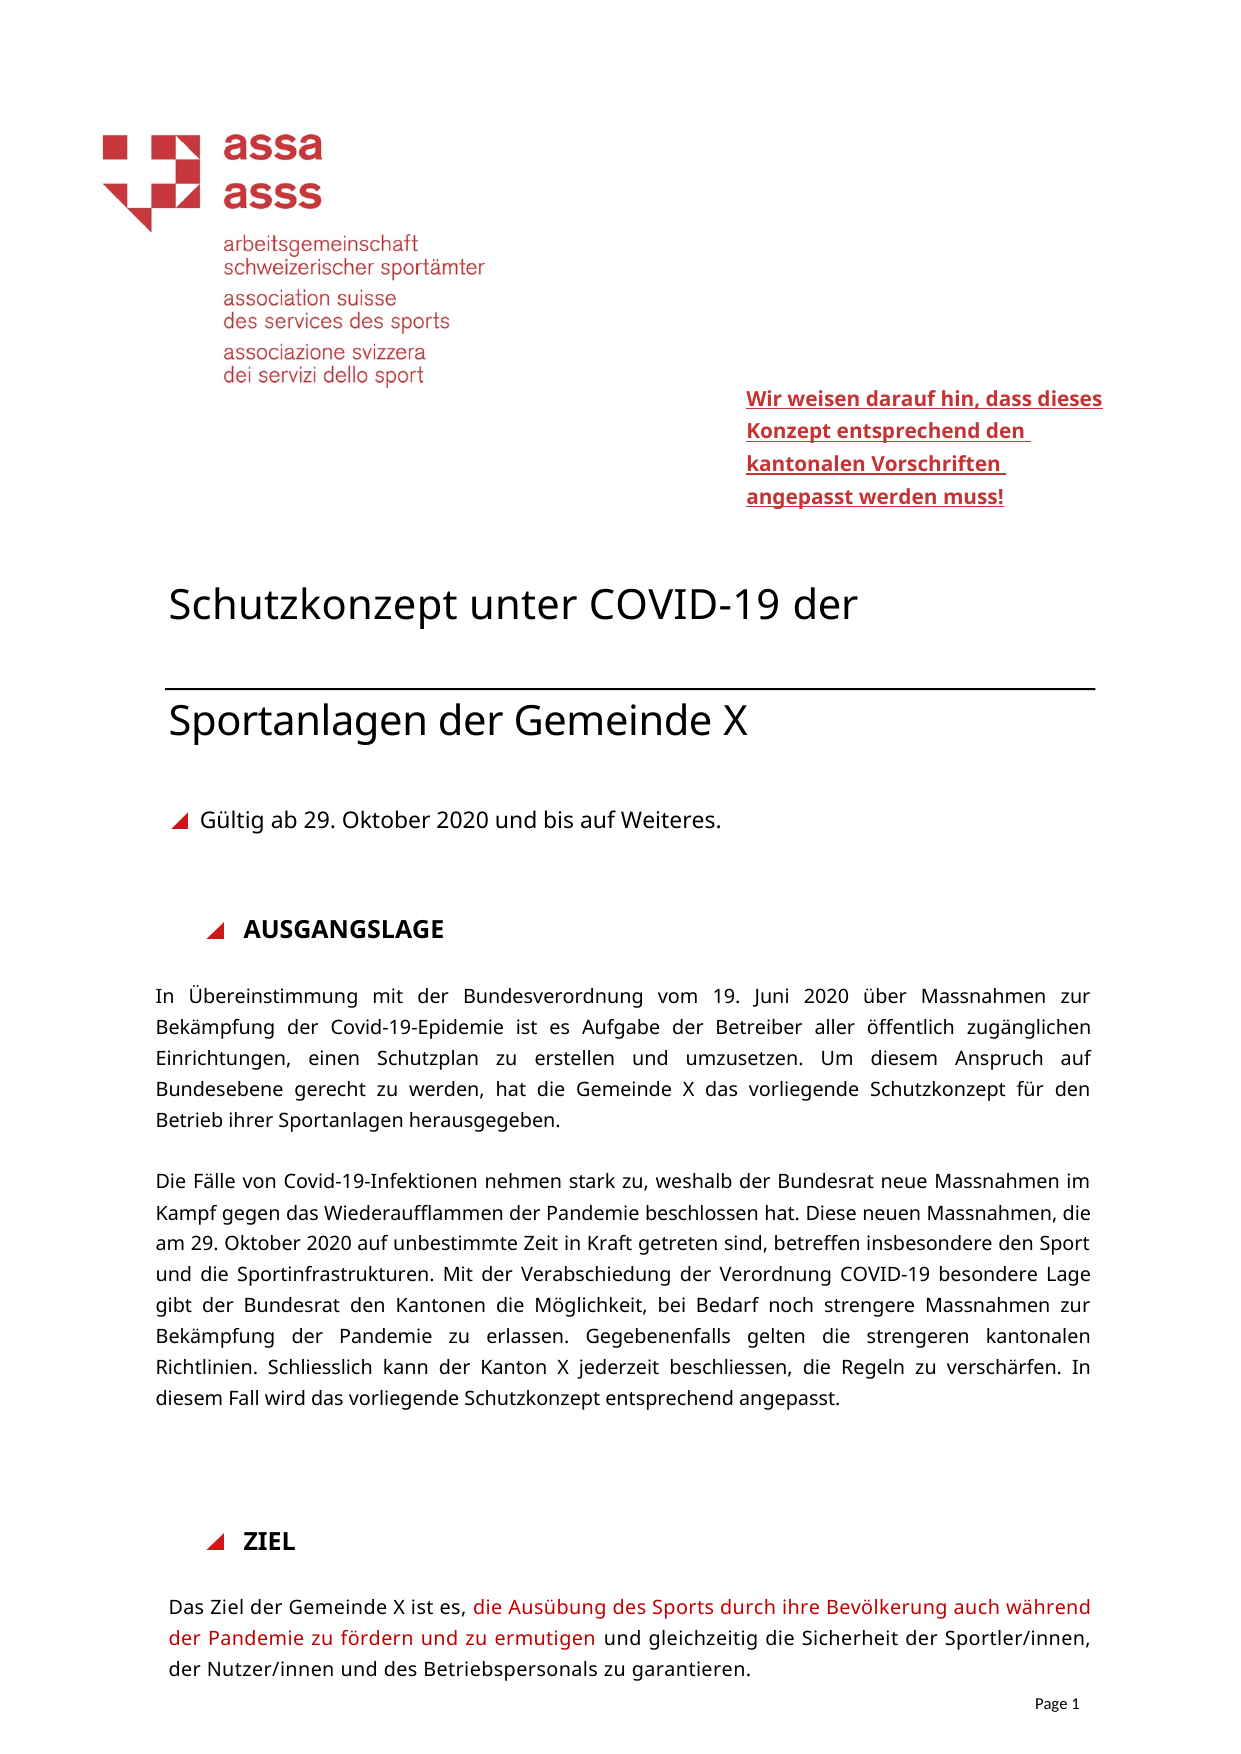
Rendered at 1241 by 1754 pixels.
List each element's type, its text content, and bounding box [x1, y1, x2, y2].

subtitle AUSGANGSLAGE [206, 912, 1107, 946]
subtitle Gültig ab 29. Oktober 2020 und bis auf Weiteres. [170, 804, 1107, 836]
text In Übereinstimmung mit der Bundesverordnung vom 19. Juni 2020 über Massnahmen zur Bekämpfung der Covid-19-Epidemie ist es Aufgabe der Betreiber aller öffentlich zugänglichen Einrichtungen, einen Schutzplan zu erstellen und umzusetzen. Um diesem Anspruch auf Bundesebene gerecht zu werden, hat die Gemeinde X das vorliegende Schutzkonzept für den Betrieb ihrer Sportanlagen herausgegeben. [155, 982, 1092, 1133]
title Schutzkonzept unter COVID-19 der Sportanlagen der Gemeinde X [168, 691, 1093, 747]
title Schutzkonzept unter COVID-19 der Sportanlagen der Gemeinde X [168, 575, 1093, 688]
picture [171, 812, 188, 829]
text Die Fälle von Covid-19-Infektionen nehmen stark zu, weshalb der Bundesrat neue Massnahmen im Kampf gegen das Wiederaufflammen der Pandemie beschlossen hat. Diese neuen Massnahmen, die am 29. Oktober 2020 auf unbestimmte Zeit in Kraft getreten sind, betreffen insbesondere den Sport und die Sportinfrastrukturen. Mit der Verabschiedung der Verordnung COVID-19 besondere Lage gibt der Bundesrat den Kantonen die Möglichkeit, bei Bedarf noch strengere Massnahmen zur Bekämpfung der Pandemie zu erlassen. Gegebenenfalls gelten die strengeren kantonalen Richtlinien. Schliesslich kann der Kanton X jederzeit beschliessen, die Regeln zu verschärfen. In diesem Fall wird das vorliegende Schutzkonzept entsprechend angepasst. [155, 1168, 1092, 1411]
picture [206, 922, 224, 939]
text Das Ziel der Gemeinde X ist es, die Ausübung des Sports durch ihre Bevölkerung auch während der Pandemie zu fördern und zu ermutigen und gleichzeitig die Sicherheit der Sportler/innen, der Nutzer/innen und des Betriebspersonals zu garantieren. [168, 1593, 1092, 1682]
picture [78, 110, 509, 407]
picture [206, 1533, 224, 1550]
subtitle ZIEL [206, 1523, 1107, 1557]
